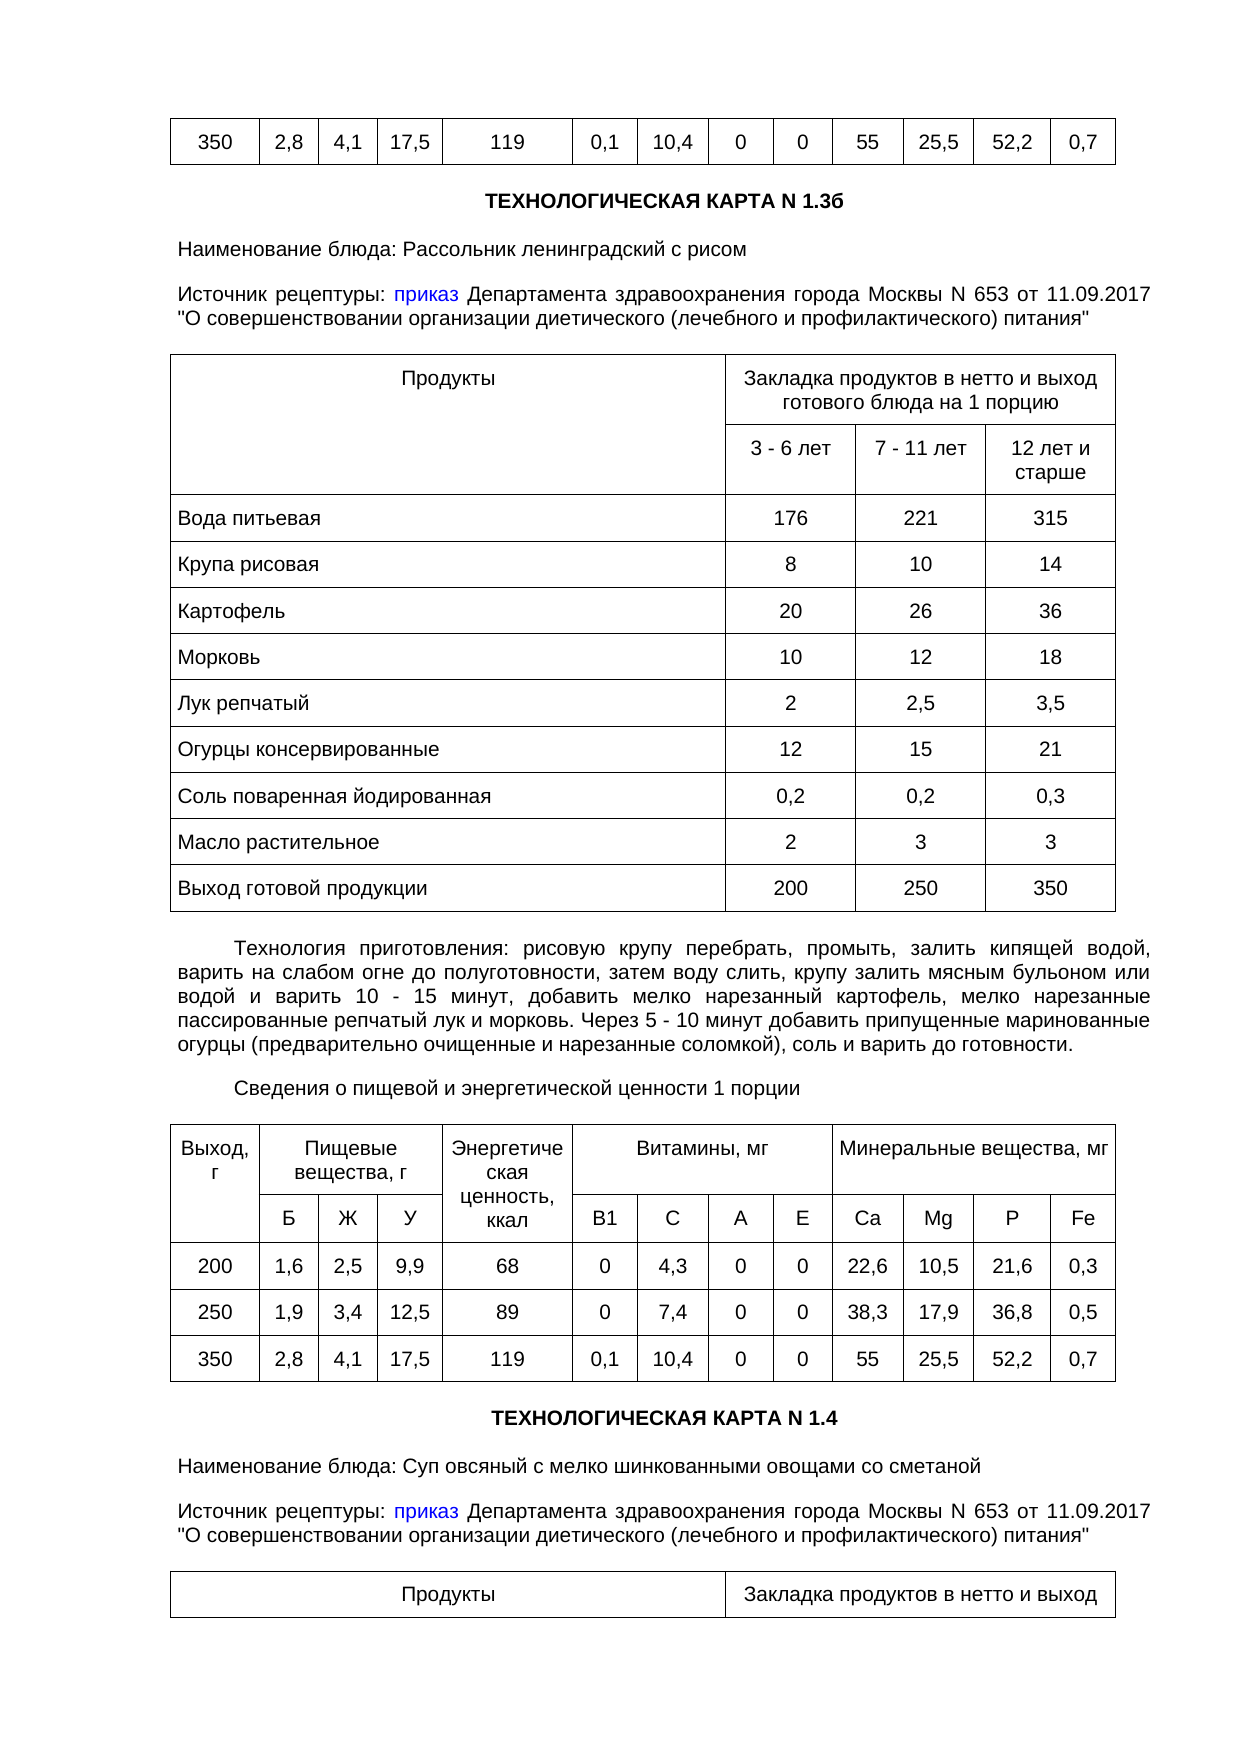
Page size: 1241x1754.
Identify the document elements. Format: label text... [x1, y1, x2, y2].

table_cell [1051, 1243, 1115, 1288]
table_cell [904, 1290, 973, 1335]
text Наименование блюда: Рассольник ленинградский с рисом [177, 237, 1152, 261]
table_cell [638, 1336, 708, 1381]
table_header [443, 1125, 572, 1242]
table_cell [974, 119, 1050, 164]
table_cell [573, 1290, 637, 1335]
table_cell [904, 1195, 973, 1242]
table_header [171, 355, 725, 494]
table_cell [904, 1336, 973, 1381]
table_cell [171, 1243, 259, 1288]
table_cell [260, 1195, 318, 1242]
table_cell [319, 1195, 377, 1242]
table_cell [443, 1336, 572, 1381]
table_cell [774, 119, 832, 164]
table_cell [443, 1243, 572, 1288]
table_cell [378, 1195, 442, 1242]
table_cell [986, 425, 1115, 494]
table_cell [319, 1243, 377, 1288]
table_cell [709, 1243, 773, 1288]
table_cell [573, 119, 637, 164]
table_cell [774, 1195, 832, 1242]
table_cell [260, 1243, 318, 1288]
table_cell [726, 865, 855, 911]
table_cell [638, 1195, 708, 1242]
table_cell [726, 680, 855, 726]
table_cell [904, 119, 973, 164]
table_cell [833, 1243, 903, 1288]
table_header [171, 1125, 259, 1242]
text Сведения о пищевой и энергетической ценности 1 порции [177, 1076, 1152, 1100]
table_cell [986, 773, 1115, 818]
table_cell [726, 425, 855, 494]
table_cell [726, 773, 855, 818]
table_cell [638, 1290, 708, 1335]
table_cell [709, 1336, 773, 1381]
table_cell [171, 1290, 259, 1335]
text Источник рецептуры: приказ Департамента здравоохранения города Москвы N 653 от 11.09.2017 "О совершенствовании организации диетического (лечебного и профилактического) питания" [177, 282, 1152, 330]
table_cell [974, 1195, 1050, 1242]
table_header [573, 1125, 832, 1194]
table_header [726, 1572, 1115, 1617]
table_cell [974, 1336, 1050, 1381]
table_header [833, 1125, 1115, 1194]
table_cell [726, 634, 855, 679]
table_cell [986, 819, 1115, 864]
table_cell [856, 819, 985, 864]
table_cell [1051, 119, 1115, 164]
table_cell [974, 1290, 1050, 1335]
text Источник рецептуры: приказ Департамента здравоохранения города Москвы N 653 от 11.09.2017 "О совершенствовании организации диетического (лечебного и профилактического) питания" [177, 1499, 1152, 1547]
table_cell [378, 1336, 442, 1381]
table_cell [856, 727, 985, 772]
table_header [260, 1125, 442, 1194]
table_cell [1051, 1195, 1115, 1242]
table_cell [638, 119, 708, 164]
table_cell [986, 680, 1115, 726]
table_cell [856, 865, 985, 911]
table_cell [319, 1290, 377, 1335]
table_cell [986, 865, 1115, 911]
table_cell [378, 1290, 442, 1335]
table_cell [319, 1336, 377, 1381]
title ТЕХНОЛОГИЧЕСКАЯ КАРТА N 1.3б [177, 189, 1152, 213]
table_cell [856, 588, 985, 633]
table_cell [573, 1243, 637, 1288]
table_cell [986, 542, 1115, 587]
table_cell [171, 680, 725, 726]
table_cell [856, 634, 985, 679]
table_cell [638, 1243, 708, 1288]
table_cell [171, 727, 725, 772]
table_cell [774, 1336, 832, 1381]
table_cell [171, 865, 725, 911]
text Наименование блюда: Суп овсяный с мелко шинкованными овощами со сметаной [177, 1454, 1152, 1478]
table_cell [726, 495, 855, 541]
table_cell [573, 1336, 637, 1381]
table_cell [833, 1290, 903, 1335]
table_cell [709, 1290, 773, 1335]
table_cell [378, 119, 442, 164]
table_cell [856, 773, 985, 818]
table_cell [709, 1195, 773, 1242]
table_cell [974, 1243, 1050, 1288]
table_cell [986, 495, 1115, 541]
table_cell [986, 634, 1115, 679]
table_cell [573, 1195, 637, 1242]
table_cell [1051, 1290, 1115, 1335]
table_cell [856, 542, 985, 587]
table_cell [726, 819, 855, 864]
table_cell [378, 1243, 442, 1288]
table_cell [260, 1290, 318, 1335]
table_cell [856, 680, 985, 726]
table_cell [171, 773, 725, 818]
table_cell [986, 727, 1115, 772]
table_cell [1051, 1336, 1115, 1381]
text Технология приготовления: рисовую крупу перебрать, промыть, залить кипящей водой, варить на слабом огне до полуготовности, затем воду слить, крупу залить мясным бульоном или водой и варить 10 - 15 минут, добавить мелко нарезанный картофель, мелко нарезанные пассированные репчатый лук и морковь. Через 5 - 10 минут добавить припущенные маринованные огурцы (предварительно очищенные и нарезанные соломкой), соль и варить до готовности. [177, 936, 1152, 1055]
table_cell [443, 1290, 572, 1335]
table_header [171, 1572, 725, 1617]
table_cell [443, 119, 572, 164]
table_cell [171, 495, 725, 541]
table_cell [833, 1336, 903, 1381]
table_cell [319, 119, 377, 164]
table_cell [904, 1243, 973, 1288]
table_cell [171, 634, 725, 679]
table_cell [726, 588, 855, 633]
title ТЕХНОЛОГИЧЕСКАЯ КАРТА N 1.4 [177, 1406, 1152, 1430]
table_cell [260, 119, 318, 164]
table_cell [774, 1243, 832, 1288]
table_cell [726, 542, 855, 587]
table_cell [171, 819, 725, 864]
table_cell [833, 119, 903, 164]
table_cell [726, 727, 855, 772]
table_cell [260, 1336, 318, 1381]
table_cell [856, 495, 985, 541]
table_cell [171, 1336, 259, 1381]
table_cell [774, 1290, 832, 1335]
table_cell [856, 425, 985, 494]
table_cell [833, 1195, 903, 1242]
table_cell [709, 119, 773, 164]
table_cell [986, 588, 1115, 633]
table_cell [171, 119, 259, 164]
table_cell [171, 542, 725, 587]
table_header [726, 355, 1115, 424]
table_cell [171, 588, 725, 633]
